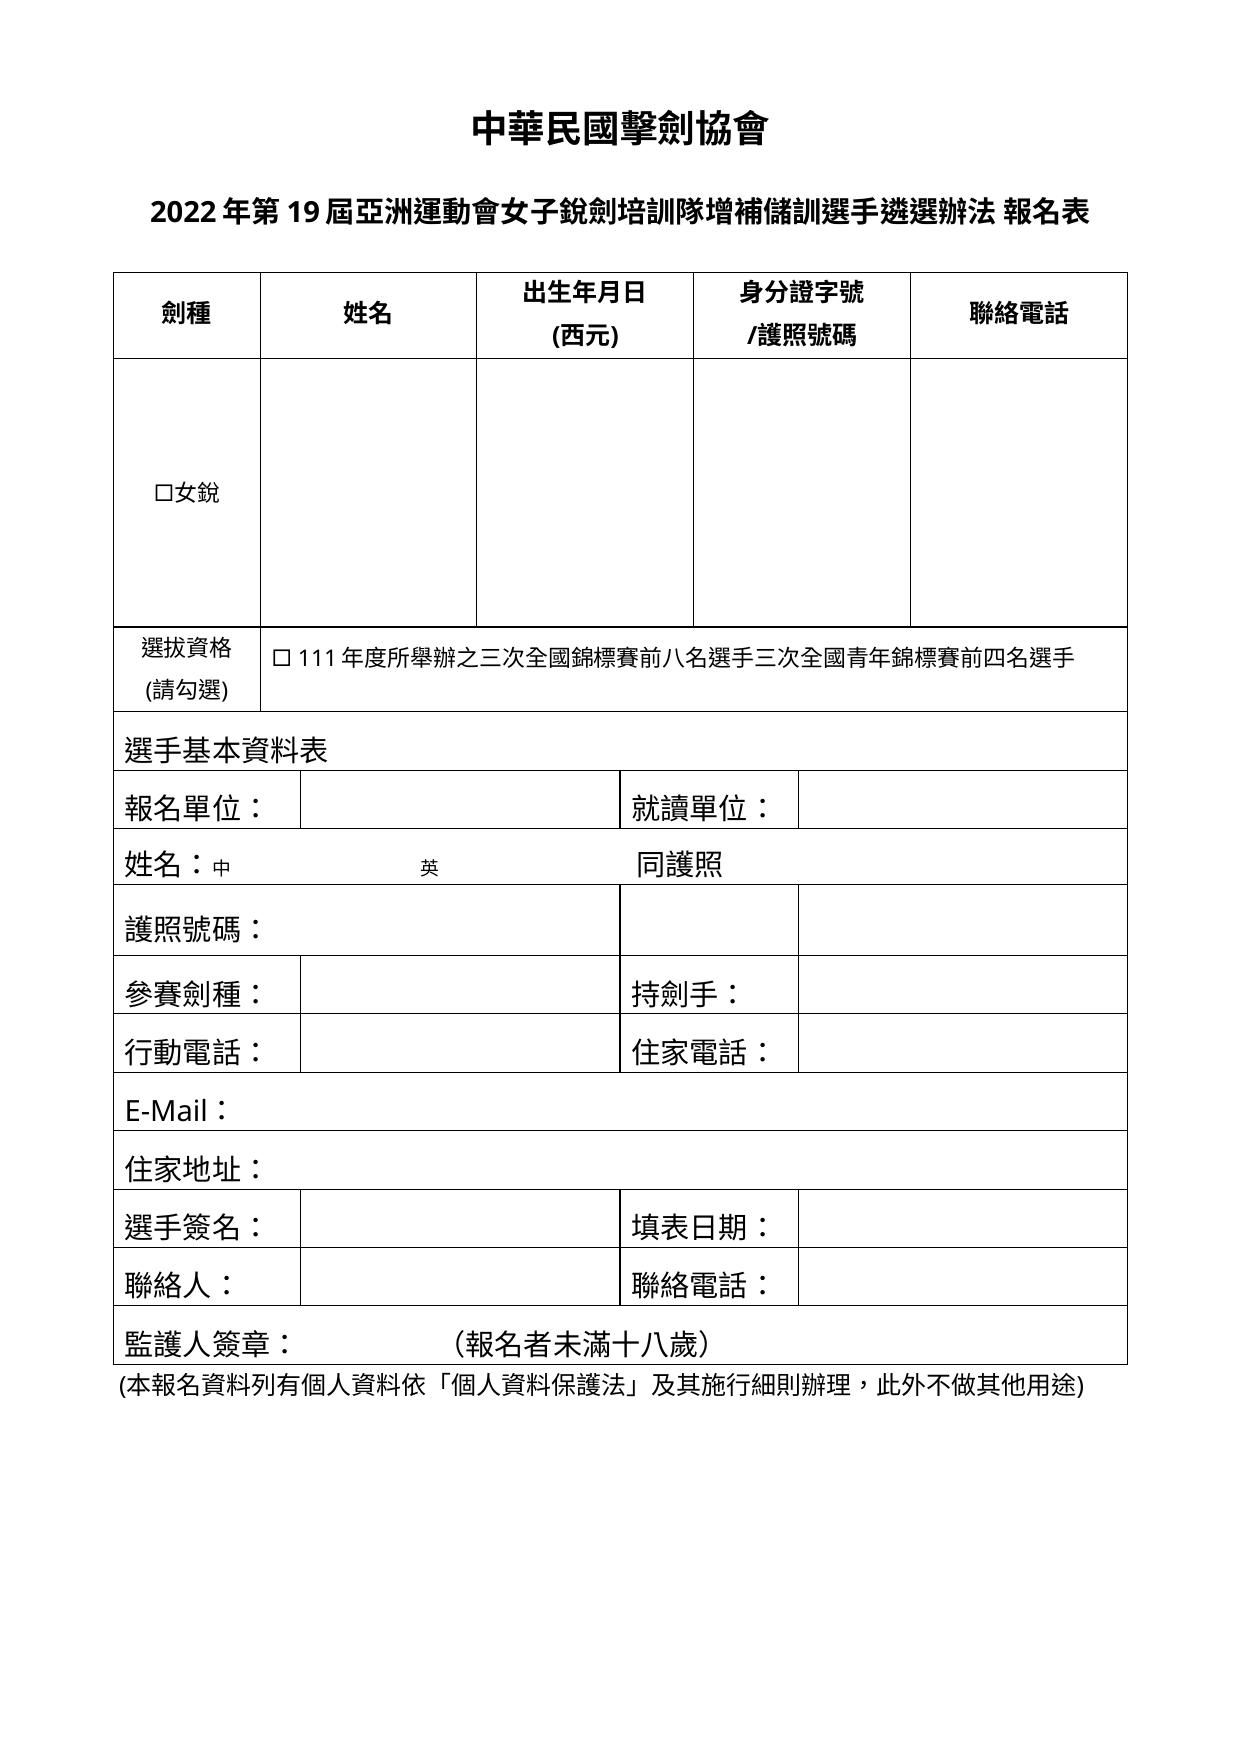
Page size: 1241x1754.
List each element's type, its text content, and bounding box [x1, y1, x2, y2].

table_header 出生年月日 (西元) [477, 273, 693, 357]
text 中華民國擊劍協會 [112, 89, 1128, 164]
table_cell 參賽劍種： [114, 956, 300, 1013]
table_cell 護照號碼： [114, 885, 619, 955]
table_cell [261, 359, 476, 626]
table_cell 選手基本資料表 [114, 712, 1127, 769]
table_cell 監護人簽章： （報名者未滿十八歲） [114, 1306, 1127, 1363]
table_header 姓名 [261, 273, 476, 357]
table_cell 111年度所舉辦之三次全國錦標賽前八名選手三次全國青年錦標賽前四名選手 [261, 628, 1127, 711]
text (本報名資料列有個人資料依「個人資料保護法」及其施行細則辦理，此外不做其他用途) [112, 1365, 1128, 1402]
table_header 劍種 [114, 273, 260, 357]
table_cell 選拔資格 (請勾選) [114, 628, 260, 711]
table_cell [799, 956, 1127, 1013]
table_header 身分證字號 /護照號碼 [694, 273, 910, 357]
table_cell 選手簽名： [114, 1190, 300, 1247]
text 2022年第19屆亞洲運動會女子銳劍培訓隊增補儲訓選手遴選辦法 報名表 [112, 172, 1128, 247]
table_cell 報名單位： [114, 771, 300, 828]
table_cell 住家地址： [114, 1131, 1127, 1188]
table_cell 持劍手： [621, 956, 798, 1013]
table_cell [301, 771, 619, 828]
table_cell [799, 1190, 1127, 1247]
table_cell 就讀單位： [621, 771, 798, 828]
table_cell [301, 1190, 619, 1247]
table_cell 女銳 [114, 359, 260, 626]
table_cell [799, 1248, 1127, 1305]
table_cell [301, 1248, 619, 1305]
table_cell [694, 359, 910, 626]
table_cell [477, 359, 693, 626]
table_cell [799, 771, 1127, 828]
table_cell E-Mail： [114, 1073, 1127, 1130]
table_cell 住家電話： [621, 1014, 798, 1072]
table_cell [911, 359, 1127, 626]
table_cell [799, 1014, 1127, 1072]
table_cell 填表日期： [621, 1190, 798, 1247]
table_cell [301, 1014, 619, 1072]
table_cell 姓名：中 英 同護照 [114, 829, 1127, 883]
table_header 聯絡電話 [911, 273, 1127, 357]
table_cell [621, 885, 798, 955]
table_cell [301, 956, 619, 1013]
table_cell 行動電話： [114, 1014, 300, 1072]
table_cell 聯絡電話： [621, 1248, 798, 1305]
table_cell [799, 885, 1127, 955]
table_cell 聯絡人： [114, 1248, 300, 1305]
